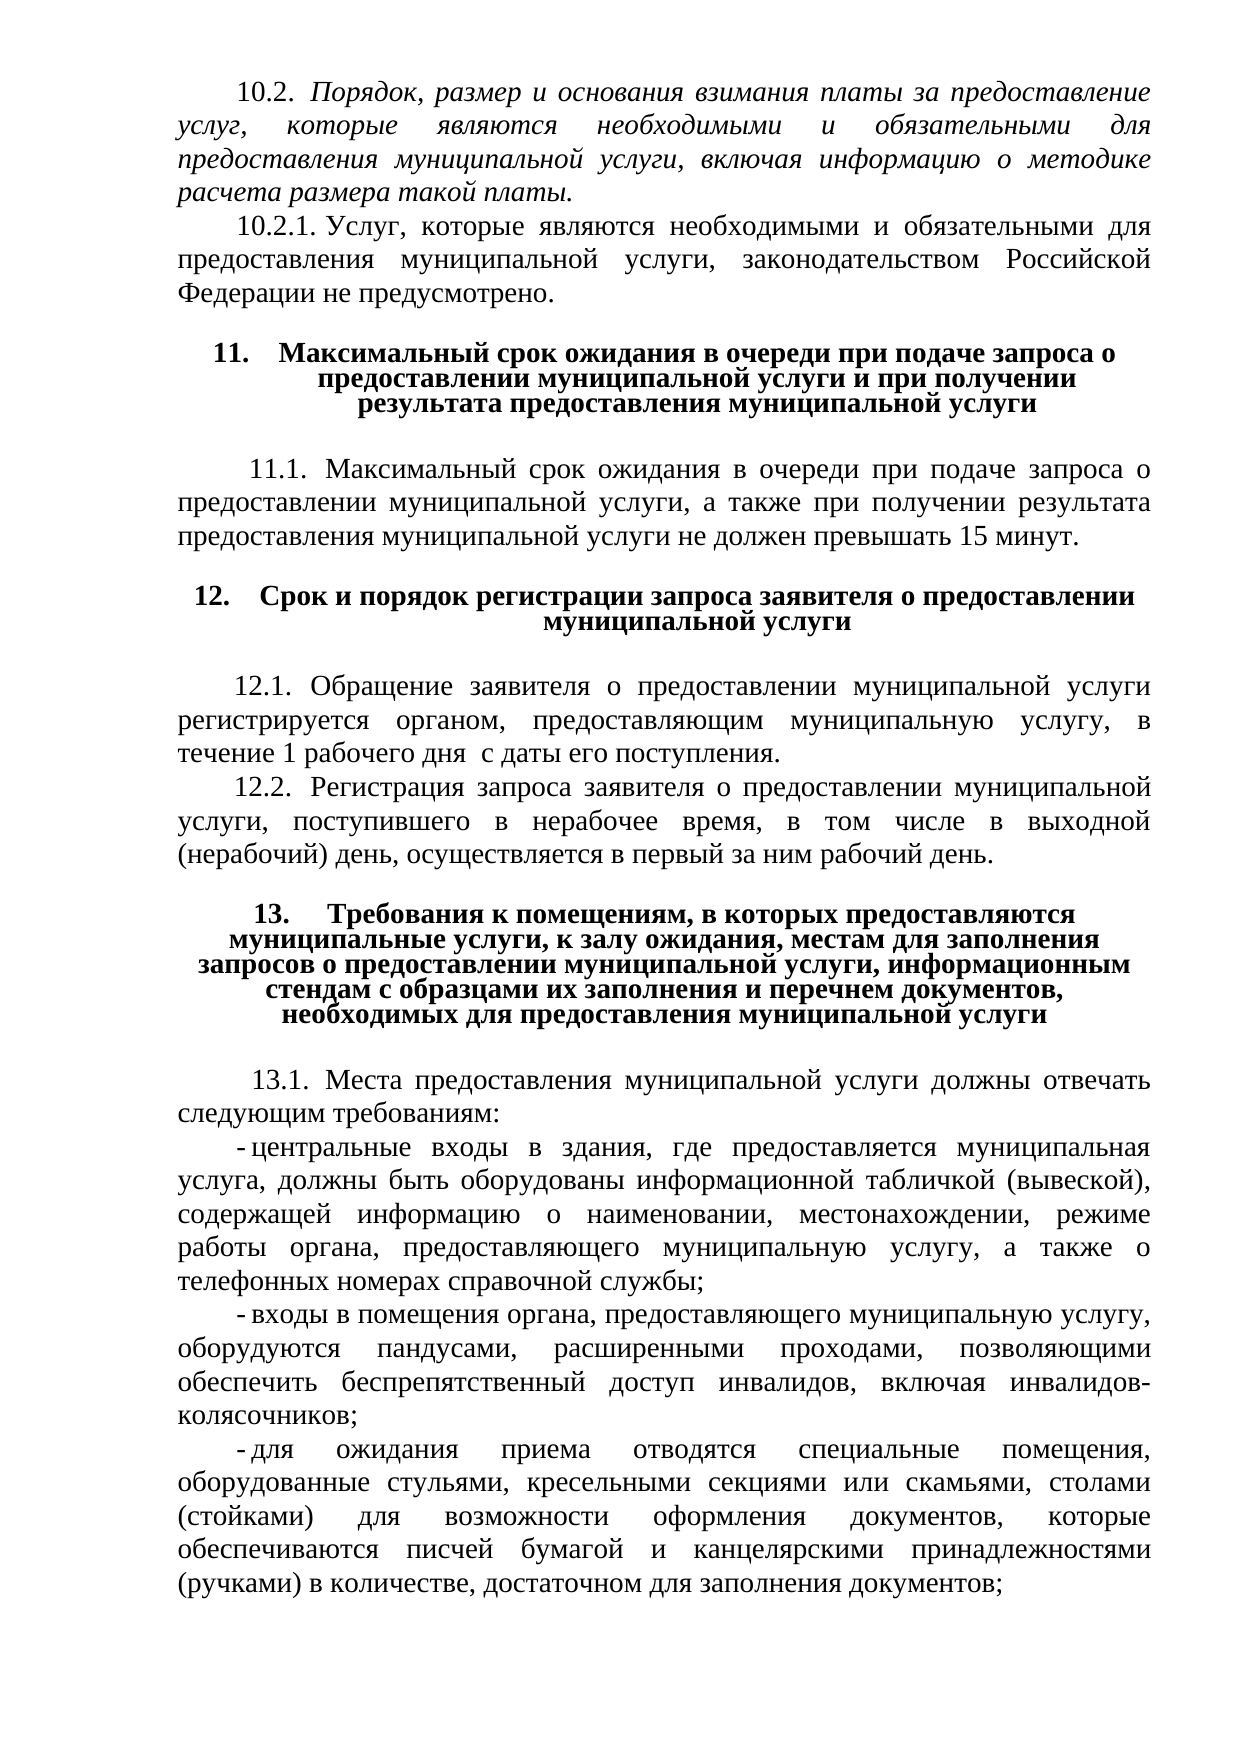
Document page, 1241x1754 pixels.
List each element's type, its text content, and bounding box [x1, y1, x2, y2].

text - входы в помещения органа, предоставляющего муниципальную услугу, оборудуются пандусами, расширенными проходами, позволяющими обеспечить беспрепятственный доступ инвалидов, включая инвалидов-колясочников; [177, 1297, 1152, 1431]
list Максимальный срок ожидания в очереди при подаче запроса о предоставлении муниципальной услуги, а также при получении результата предоставления муниципальной услуги не должен превышать 15 минут. [177, 451, 1152, 551]
list Максимальный срок ожидания в очереди при подаче запроса о предоставлении муниципальной услуги и при получении результата предоставления муниципальной услуги [177, 342, 1152, 417]
text 12.1. Обращение заявителя о предоставлении муниципальной услуги регистрируется органом, предоставляющим муниципальную услугу, в течение 1 рабочего дня с даты его поступления. [177, 668, 1152, 769]
list Срок и порядок регистрации запроса заявителя о предоставлении муниципальной услуги [177, 585, 1152, 635]
text 10.2.1. Услуг, которые являются необходимыми и обязательными для предоставления муниципальной услуги, законодательством Российской Федерации не предусмотрено. [177, 208, 1152, 309]
text 13.1. Места предоставления муниципальной услуги должны отвечать следующим требованиям: [177, 1062, 1152, 1129]
text - для ожидания приема отводятся специальные помещения, оборудованные стульями, кресельными секциями или скамьями, столами (стойками) для возможности оформления документов, которые обеспечиваются писчей бумагой и канцелярскими принадлежностями (ручками) в количестве, достаточном для заполнения документов; [177, 1431, 1152, 1598]
text 12.2. Регистрация запроса заявителя о предоставлении муниципальной услуги, поступившего в нерабочее время, в том числе в выходной (нерабочий) день, осуществляется в первый за ним рабочий день. [177, 769, 1152, 870]
text 10.2. Порядок, размер и основания взимания платы за предоставление услуг, которые являются необходимыми и обязательными для предоставления муниципальной услуги, включая информацию о методике расчета размера такой платы. [177, 74, 1152, 208]
text - центральные входы в здания, где предоставляется муниципальная услуга, должны быть оборудованы информационной табличкой (вывеской), содержащей информацию о наименовании, местонахождении, режиме работы органа, предоставляющего муниципальную услугу, а также о телефонных номерах справочной службы; [177, 1129, 1152, 1297]
list Требования к помещениям, в которых предоставляются муниципальные услуги, к залу ожидания, местам для заполнения запросов о предоставлении муниципальной услуги, информационным стендам с образцами их заполнения и перечнем документов, необходимых для предоставления муниципальной услуги [177, 903, 1152, 1028]
